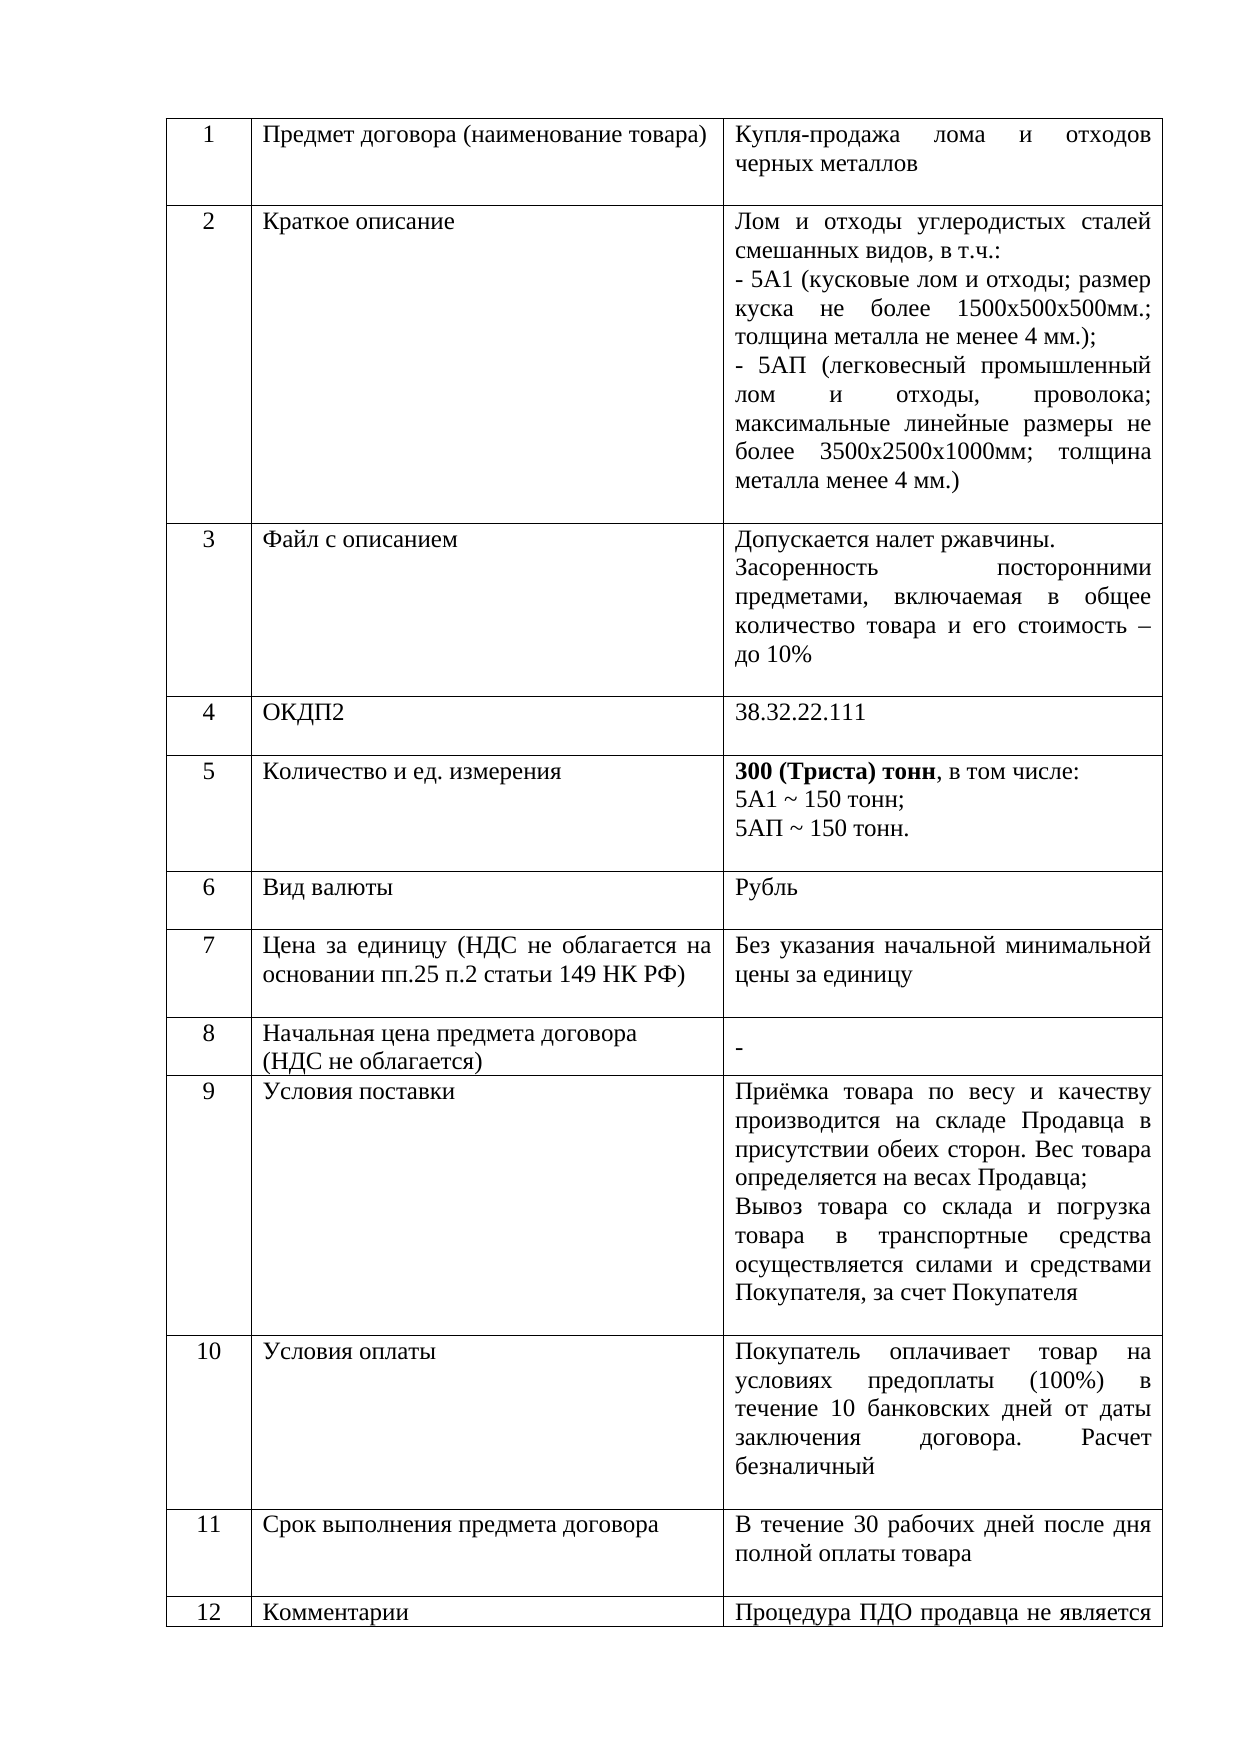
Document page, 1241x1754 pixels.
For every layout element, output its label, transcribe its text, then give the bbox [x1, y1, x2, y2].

table_header Предмет договора (наименование товара) [252, 119, 723, 205]
table_cell Цена за единицу (НДС не облагается на основании пп.25 п.2 статьи 149 НК РФ) [252, 930, 723, 1017]
table_cell 12 [167, 1597, 251, 1626]
table_cell Вид валюты [252, 872, 723, 929]
table_cell ОКДП2 [252, 697, 723, 755]
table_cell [724, 1597, 1162, 1626]
table_cell 9 [167, 1076, 251, 1335]
table_header Купля-продажа лома и отходов черных металлов [724, 119, 1162, 205]
table_cell Условия оплаты [252, 1336, 723, 1508]
table_cell Без указания начальной минимальной цены за единицу [724, 930, 1162, 1017]
table_cell 11 [167, 1510, 251, 1596]
table_cell Количество и ед. измерения [252, 756, 723, 871]
table_cell 7 [167, 930, 251, 1017]
table_cell Начальная цена предмета договора (НДС не облагается) [252, 1018, 723, 1075]
table_cell Допускается налет ржавчины. Засоренность посторонними предметами, включаемая в общее количество товара и его стоимость – до 10% [724, 524, 1162, 696]
table_cell Покупатель оплачивает товар на условиях предоплаты (100%) в течение 10 банковских дней от даты заключения договора. Расчет безналичный [724, 1336, 1162, 1508]
table_cell Лом и отходы углеродистых сталей смешанных видов, в т.ч.: - 5А1 (кусковые лом и отходы; размер куска не более 1500х500х500мм.; толщина металла не менее 4 мм.); - 5АП (легковесный промышленный лом и отходы, проволока; максимальные линейные размеры не более 3500х2500х1000мм; толщина металла менее 4 мм.) [724, 206, 1162, 523]
table_cell 10 [167, 1336, 251, 1508]
table_cell 38.32.22.111 [724, 697, 1162, 755]
table_cell 2 [167, 206, 251, 523]
table_cell 5 [167, 756, 251, 871]
table_cell Приёмка товара по весу и качеству производится на складе Продавца в присутствии обеих сторон. Вес товара определяется на весах Продавца; Вывоз товара со склада и погрузка товара в транспортные средства осуществляется силами и средствами Покупателя, за счет Покупателя [724, 1076, 1162, 1335]
table_cell Условия поставки [252, 1076, 723, 1335]
table_cell 4 [167, 697, 251, 755]
table_cell - [724, 1018, 1162, 1075]
table_cell В течение 30 рабочих дней после дня полной оплаты товара [724, 1510, 1162, 1596]
table_cell 8 [167, 1018, 251, 1075]
table_cell Срок выполнения предмета договора [252, 1510, 723, 1596]
table_cell 6 [167, 872, 251, 929]
table_cell Файл с описанием [252, 524, 723, 696]
table_header 1 [167, 119, 251, 205]
table_cell Краткое описание [252, 206, 723, 523]
table_cell Комментарии [252, 1597, 723, 1626]
table_cell 3 [167, 524, 251, 696]
table_cell Рубль [724, 872, 1162, 929]
table_cell 300 (Триста) тонн, в том числе: 5А1 ~ 150 тонн; 5АП ~ 150 тонн. [724, 756, 1162, 871]
